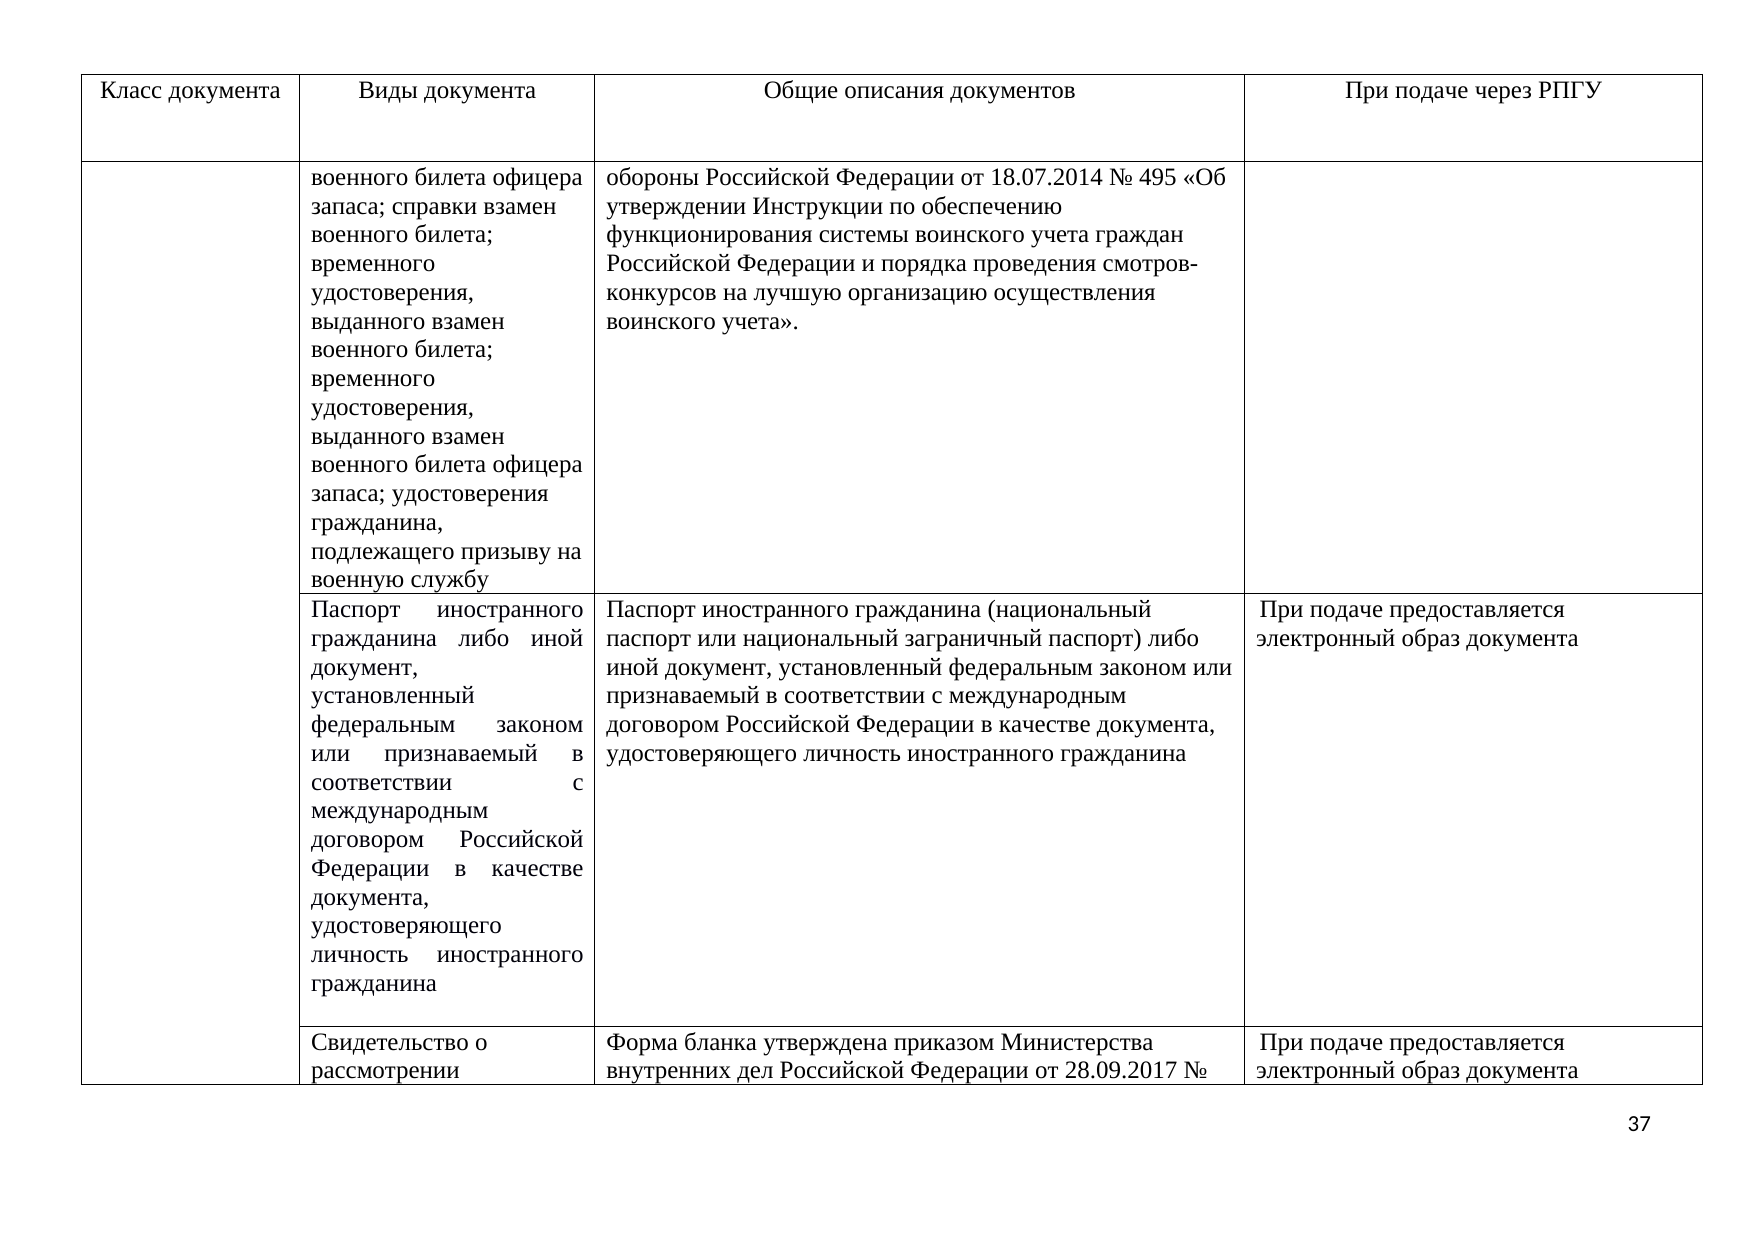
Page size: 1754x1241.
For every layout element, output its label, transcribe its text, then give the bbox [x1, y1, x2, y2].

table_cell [300, 1027, 594, 1084]
table_header Класс документа [82, 75, 299, 161]
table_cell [1245, 162, 1702, 593]
table_header При подаче через РПГУ [1245, 75, 1702, 161]
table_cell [1245, 1027, 1702, 1084]
table_cell Паспорт иностранного гражданина (национальный паспорт или национальный заграничный паспорт) либо иной документ, установленный федеральным законом или признаваемый в соответствии с международным договором Российской Федерации в качестве документа, удостоверяющего личность иностранного гражданина [595, 594, 1244, 1026]
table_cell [300, 162, 594, 593]
table_header Общие описания документов [595, 75, 1244, 161]
table_cell Паспорт иностранного гражданина либо иной документ, установленный федеральным законом или признаваемый в соответствии с международным договором Российской Федерации в качестве документа, удостоверяющего личность иностранного гражданина [300, 594, 594, 1026]
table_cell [595, 162, 1244, 593]
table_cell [595, 1027, 1244, 1084]
table_header Виды документа [300, 75, 594, 161]
table_cell При подаче предоставляется электронный образ документа [1245, 594, 1702, 1026]
